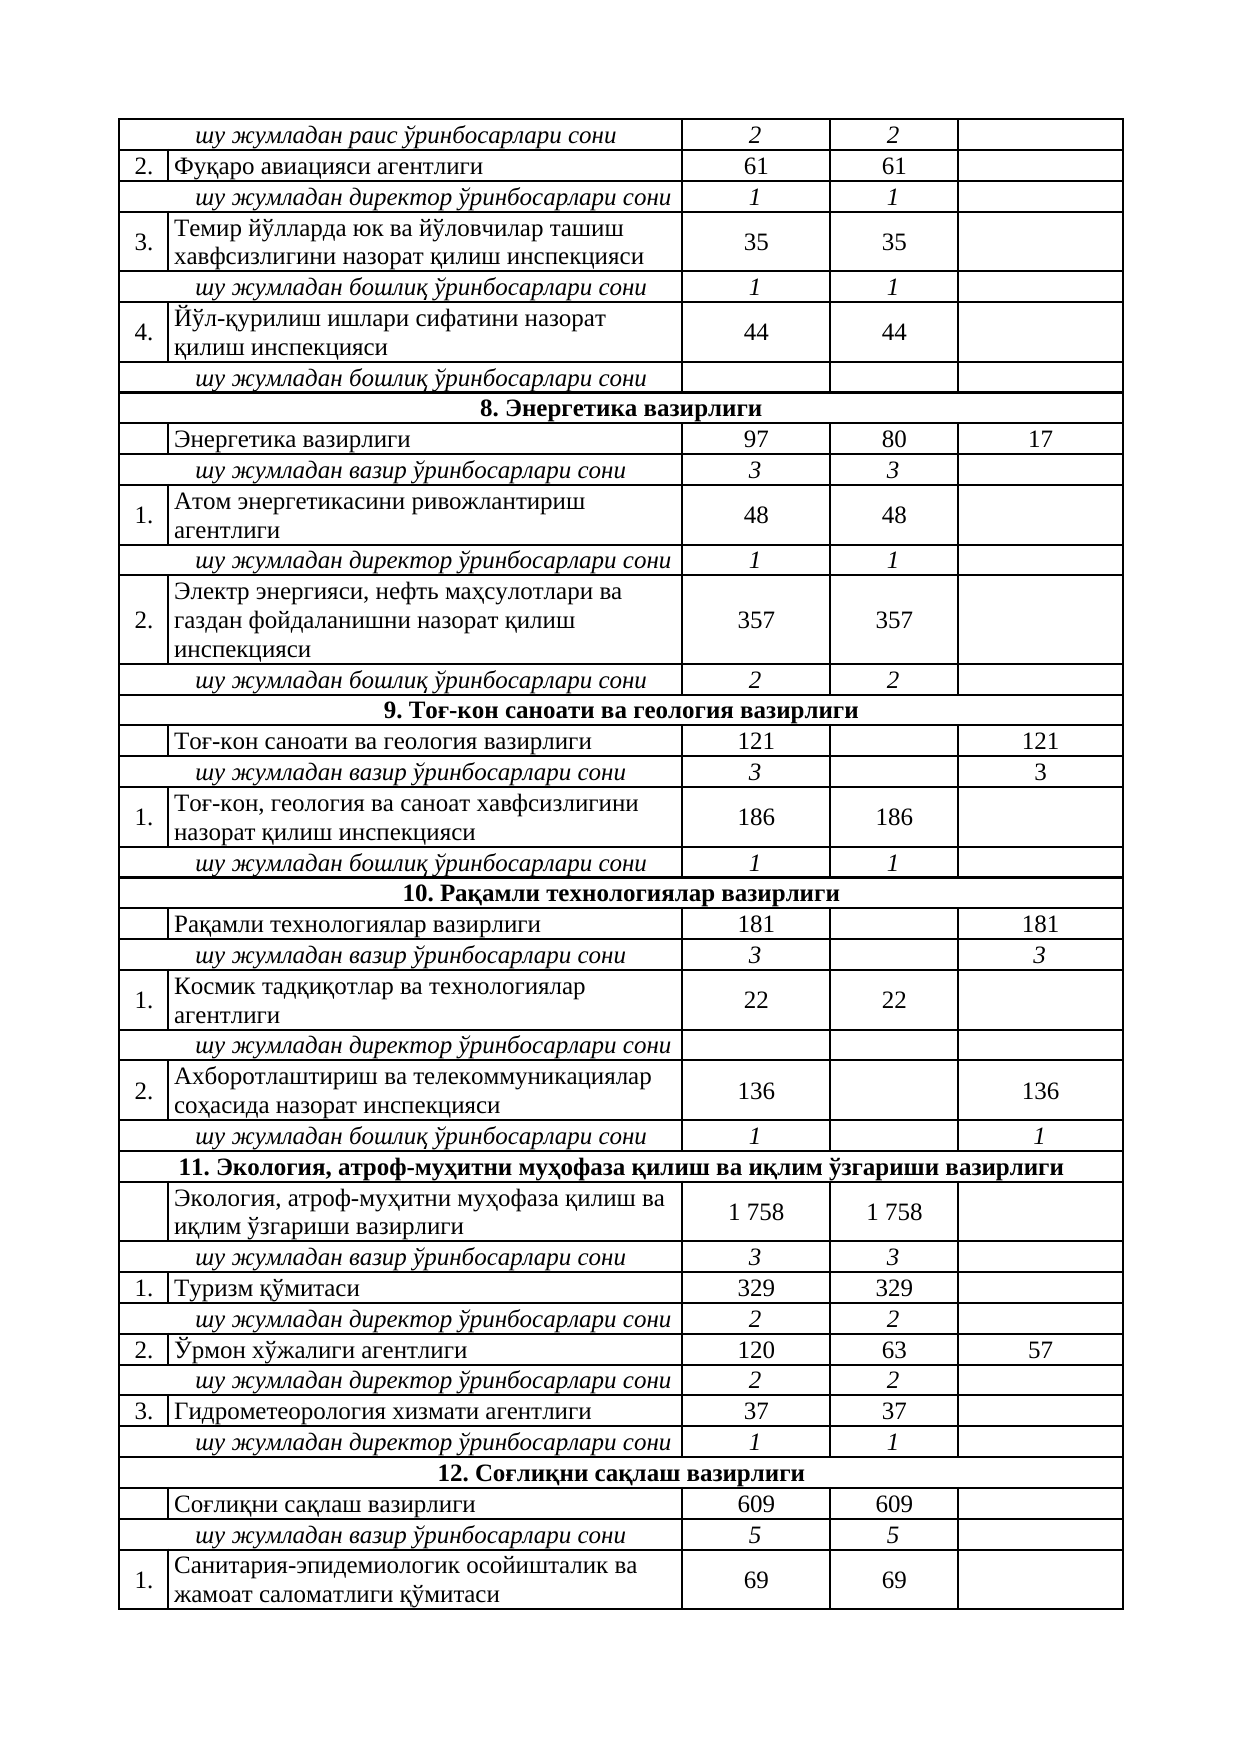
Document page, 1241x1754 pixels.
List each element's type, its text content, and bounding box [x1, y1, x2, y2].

table_cell шу жумладан вазир ўринбосарлари сони [120, 1242, 681, 1271]
table_cell Соғлиқни сақлаш вазирлиги [169, 1489, 681, 1518]
table_cell 1 [683, 1121, 829, 1150]
table_cell 1 [683, 1427, 829, 1456]
table_cell 3 [831, 1242, 957, 1271]
table_cell Экология, атроф-муҳитни муҳофаза қилиш ва иқлим ўзгариши вазирлиги [169, 1183, 681, 1240]
table_cell 3 [683, 757, 829, 786]
table_cell шу жумладан бошлиқ ўринбосарлари сони [120, 272, 681, 301]
table_cell [120, 1489, 167, 1518]
table_cell 181 [683, 909, 829, 938]
table_cell 1 [831, 182, 957, 211]
table_cell 61 [831, 151, 957, 180]
table_cell Космик тадқиқотлар ва технологиялар агентлиги [169, 971, 681, 1028]
table_cell шу жумладан директор ўринбосарлари сони [120, 182, 681, 211]
table_cell 1 [831, 1427, 957, 1456]
table_cell Тоғ-кон саноати ва геология вазирлиги [169, 726, 681, 755]
table_cell 2 [831, 1366, 957, 1394]
table_cell 35 [831, 213, 957, 270]
table_cell Ахборотлаштириш ва телекоммуникациялар соҳасида назорат инспекцияси [169, 1061, 681, 1119]
table_cell [959, 486, 1122, 543]
table_cell 2. [120, 576, 167, 663]
table_cell 329 [831, 1273, 957, 1302]
table_cell 1. [120, 971, 167, 1028]
table_cell [959, 1396, 1122, 1425]
table_cell 2. [120, 151, 167, 180]
table_cell [959, 1489, 1122, 1518]
table_cell шу жумладан вазир ўринбосарлари сони [120, 940, 681, 969]
table_cell [831, 1031, 957, 1059]
table_cell [959, 1427, 1122, 1456]
table_cell Электр энергияси, нефть маҳсулотлари ва газдан фойдаланишни назорат қилиш инспекцияси [169, 576, 681, 663]
table_cell 2 [831, 120, 957, 149]
table_cell 97 [683, 424, 829, 453]
table_cell [959, 665, 1122, 693]
table_cell [959, 1242, 1122, 1271]
table_cell 357 [831, 576, 957, 663]
table_cell [831, 726, 957, 755]
table_cell 2 [683, 665, 829, 693]
table_cell 1. [120, 1551, 167, 1608]
table_cell 3 [683, 455, 829, 484]
table_cell 136 [683, 1061, 829, 1119]
table_cell шу жумладан вазир ўринбосарлари сони [120, 757, 681, 786]
table_cell 2. [120, 1061, 167, 1119]
table_cell шу жумладан бошлиқ ўринбосарлари сони [120, 848, 681, 876]
table_cell Атом энергетикасини ривожлантириш агентлиги [169, 486, 681, 543]
table_cell Тоғ-кон, геология ва саноат хавфсизлигини назорат қилиш инспекцияси [169, 788, 681, 846]
table_cell 2 [683, 1304, 829, 1333]
table_cell [959, 1273, 1122, 1302]
table_cell [959, 213, 1122, 270]
table_cell 2. [120, 1335, 167, 1363]
table_cell шу жумладан директор ўринбосарлари сони [120, 1031, 681, 1059]
table_cell 1 758 [683, 1183, 829, 1240]
table_cell 35 [683, 213, 829, 270]
table_cell 61 [683, 151, 829, 180]
table_cell 1 [831, 272, 957, 301]
table_cell Санитария-эпидемиологик осойишталик ва жамоат саломатлиги қўмитаси [169, 1551, 681, 1608]
table_cell 136 [959, 1061, 1122, 1119]
table_cell [959, 788, 1122, 846]
table_cell 3 [831, 455, 957, 484]
table_cell 11. Экология, атроф-муҳитни муҳофаза қилиш ва иқлим ўзгариши вазирлиги [120, 1152, 1122, 1181]
table_cell 2 [683, 120, 829, 149]
table_cell 186 [831, 788, 957, 846]
table_cell [831, 363, 957, 391]
table_cell [831, 909, 957, 938]
table_cell 37 [831, 1396, 957, 1425]
table_cell 44 [831, 303, 957, 361]
table_cell [959, 546, 1122, 574]
table_cell 3 [683, 940, 829, 969]
table_cell шу жумладан бошлиқ ўринбосарлари сони [120, 665, 681, 693]
table_cell Йўл-қурилиш ишлари сифатини назорат қилиш инспекцияси [169, 303, 681, 361]
table_cell [959, 303, 1122, 361]
table_cell 44 [683, 303, 829, 361]
table_cell 8. Энергетика вазирлиги [120, 394, 1122, 422]
table_cell Энергетика вазирлиги [169, 424, 681, 453]
table_cell 3 [959, 940, 1122, 969]
table_cell 2 [831, 1304, 957, 1333]
table_cell 357 [683, 576, 829, 663]
table_cell [959, 848, 1122, 876]
table_cell Темир йўлларда юк ва йўловчилар ташиш хавфсизлигини назорат қилиш инспекцияси [169, 213, 681, 270]
table_cell 12. Соғлиқни сақлаш вазирлиги [120, 1458, 1122, 1487]
table_cell 1 [683, 272, 829, 301]
table_cell 1 [683, 182, 829, 211]
table_cell 1 [683, 546, 829, 574]
table_cell [959, 272, 1122, 301]
table_cell 121 [683, 726, 829, 755]
table_cell 1. [120, 486, 167, 543]
table_cell [959, 1366, 1122, 1394]
table_cell 5 [831, 1520, 957, 1548]
table_cell 2 [683, 1366, 829, 1394]
table_cell 80 [831, 424, 957, 453]
table_cell [120, 726, 167, 755]
table_cell 1 758 [831, 1183, 957, 1240]
table_cell 5 [683, 1520, 829, 1548]
table_cell [959, 1304, 1122, 1333]
table_cell 1 [831, 848, 957, 876]
table_cell 1. [120, 1273, 167, 1302]
table_cell 48 [683, 486, 829, 543]
table_cell 329 [683, 1273, 829, 1302]
table_cell [959, 971, 1122, 1028]
table_cell 181 [959, 909, 1122, 938]
table_cell Гидрометеорология хизмати агентлиги [169, 1396, 681, 1425]
table_cell шу жумладан директор ўринбосарлари сони [120, 546, 681, 574]
table_cell [831, 757, 957, 786]
table_cell [831, 1121, 957, 1150]
table_cell 22 [683, 971, 829, 1028]
table_cell 121 [959, 726, 1122, 755]
table_cell 9. Тоғ-кон саноати ва геология вазирлиги [120, 696, 1122, 724]
table_cell 10. Рақамли технологиялар вазирлиги [120, 879, 1122, 907]
table_cell [959, 363, 1122, 391]
table_cell [120, 424, 167, 453]
table_cell 22 [831, 971, 957, 1028]
table_cell 57 [959, 1335, 1122, 1363]
table_cell [959, 455, 1122, 484]
table_cell 3. [120, 213, 167, 270]
table_cell Туризм қўмитаси [169, 1273, 681, 1302]
table_cell 186 [683, 788, 829, 846]
table_cell 2 [831, 665, 957, 693]
table_cell [683, 1031, 829, 1059]
table_cell [683, 363, 829, 391]
table_cell 609 [831, 1489, 957, 1518]
table_cell [959, 1551, 1122, 1608]
table_cell 120 [683, 1335, 829, 1363]
table_cell 1. [120, 788, 167, 846]
table_cell 69 [683, 1551, 829, 1608]
table_cell 1 [683, 848, 829, 876]
table_cell [959, 1183, 1122, 1240]
table_cell 609 [683, 1489, 829, 1518]
table_cell 3. [120, 1396, 167, 1425]
table_cell Фуқаро авиацияси агентлиги [169, 151, 681, 180]
table_cell 17 [959, 424, 1122, 453]
table_cell 1 [831, 546, 957, 574]
table_cell Ўрмон хўжалиги агентлиги [169, 1335, 681, 1363]
table_cell 69 [831, 1551, 957, 1608]
table_cell [831, 1061, 957, 1119]
table_cell [831, 940, 957, 969]
table_cell шу жумладан бошлиқ ўринбосарлари сони [120, 363, 681, 391]
table_cell 37 [683, 1396, 829, 1425]
table_cell шу жумладан раис ўринбосарлари сони [120, 120, 681, 149]
table_cell 3 [683, 1242, 829, 1271]
table_cell 1 [959, 1121, 1122, 1150]
table_cell 3 [959, 757, 1122, 786]
table_cell 63 [831, 1335, 957, 1363]
table_cell шу жумладан директор ўринбосарлари сони [120, 1304, 681, 1333]
table_cell шу жумладан директор ўринбосарлари сони [120, 1427, 681, 1456]
table_cell шу жумладан вазир ўринбосарлари сони [120, 1520, 681, 1548]
table_cell [959, 1520, 1122, 1548]
table_cell [959, 1031, 1122, 1059]
table_cell [959, 182, 1122, 211]
table_cell шу жумладан директор ўринбосарлари сони [120, 1366, 681, 1394]
table_cell [959, 576, 1122, 663]
table_cell [120, 1183, 167, 1240]
table_cell шу жумладан бошлиқ ўринбосарлари сони [120, 1121, 681, 1150]
table_cell шу жумладан вазир ўринбосарлари сони [120, 455, 681, 484]
table_cell [120, 909, 167, 938]
table_cell 4. [120, 303, 167, 361]
table_cell Рақамли технологиялар вазирлиги [169, 909, 681, 938]
table_cell [959, 120, 1122, 149]
table_cell [959, 151, 1122, 180]
table_cell 48 [831, 486, 957, 543]
